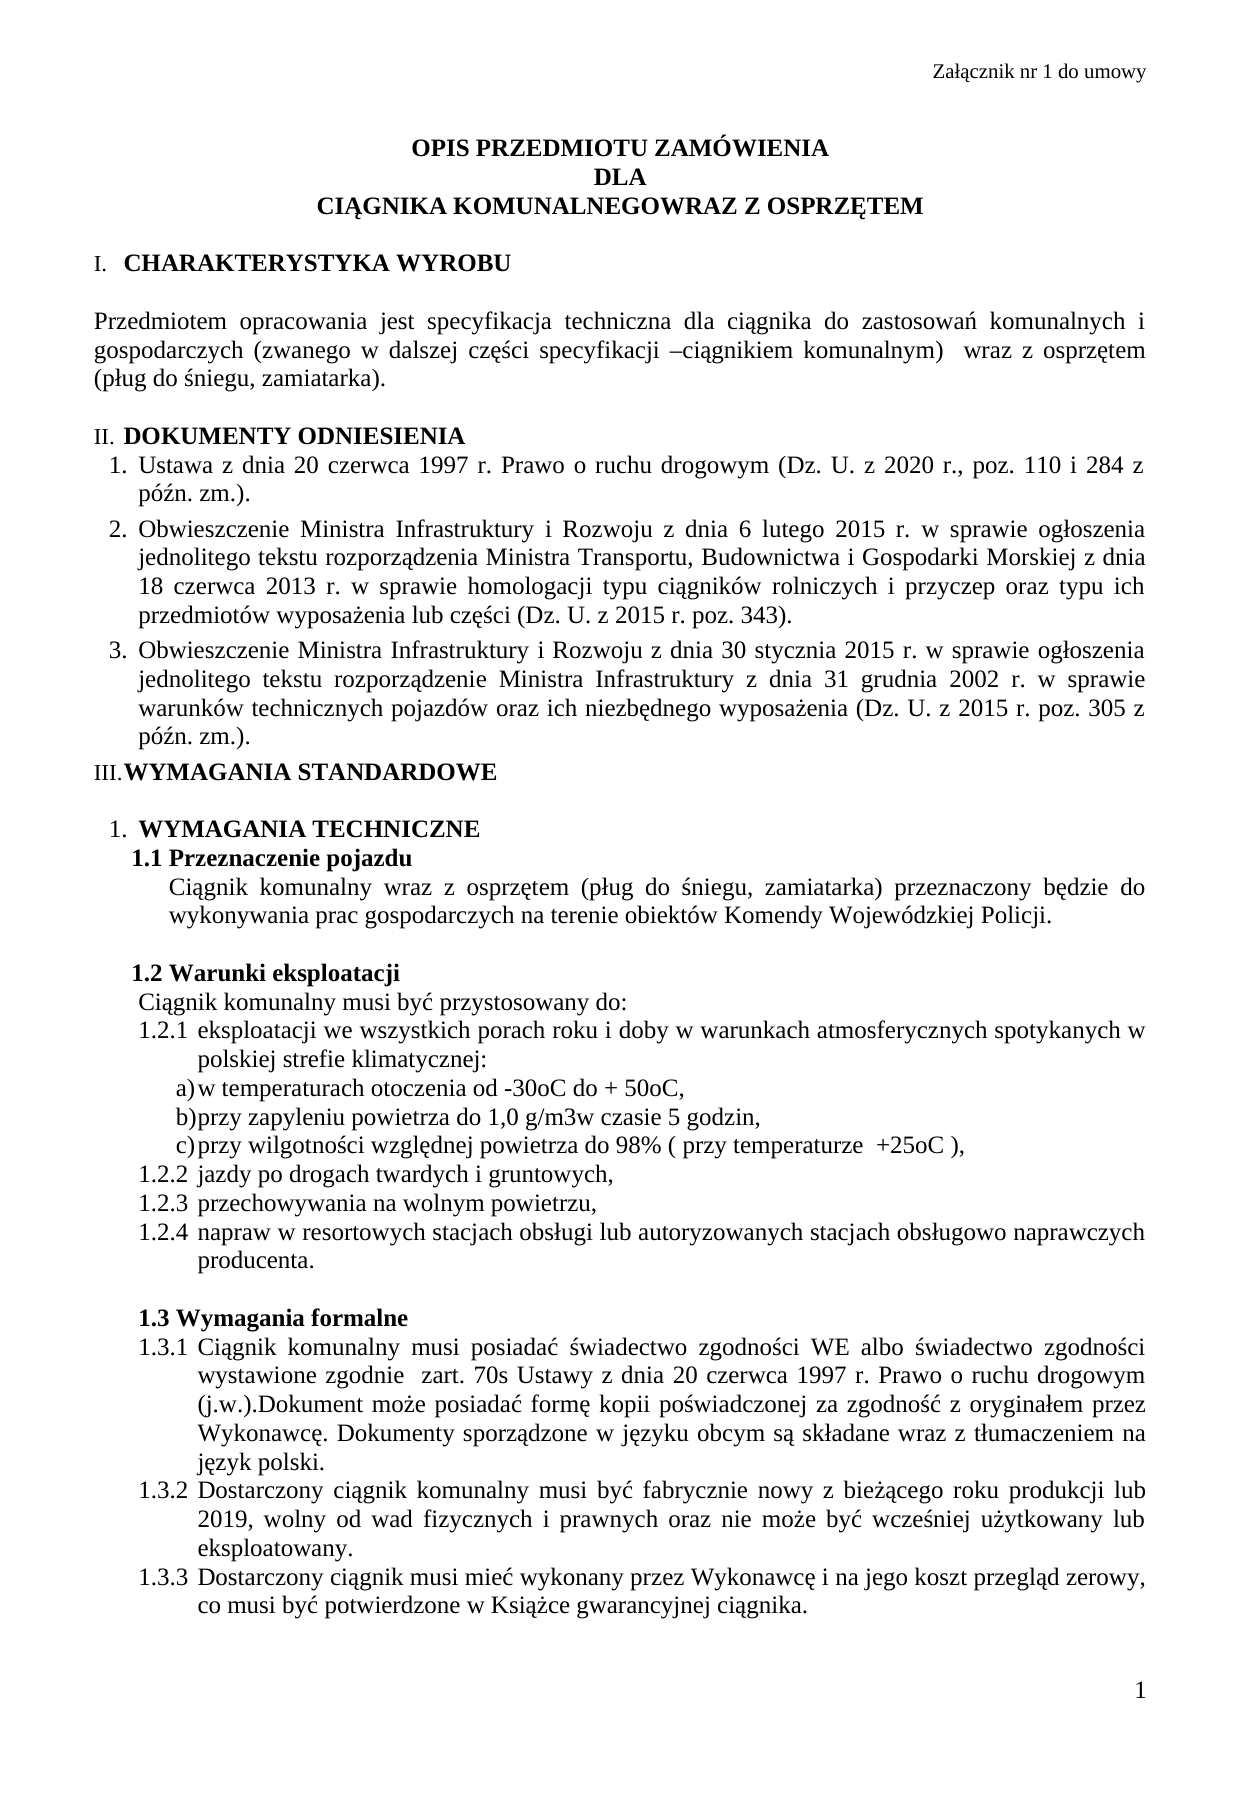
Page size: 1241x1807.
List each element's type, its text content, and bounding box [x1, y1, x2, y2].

list CHARAKTERYSTYKA WYROBU [94, 248, 1146, 277]
list Obwieszczenie Ministra Infrastruktury i Rozwoju z dnia 30 stycznia 2015 r. w sprawie ogłoszenia jednolitego tekstu rozporządzenie Ministra Infrastruktury z dnia 31 grudnia 2002 r. w sprawie warunków technicznych pojazdów oraz ich niezbędnego wyposażenia (Dz. U. z 2015 r. poz. 305 z późn. zm.). [108, 635, 1146, 750]
list napraw w resortowych stacjach obsługi lub autoryzowanych stacjach obsługowo naprawczych producenta. [138, 1217, 1146, 1274]
list DOKUMENTY ODNIESIENIA [94, 421, 1146, 450]
list Warunki eksploatacji [131, 958, 1146, 987]
list eksploatacji we wszystkich porach roku i doby w warunkach atmosferycznych spotykanych w polskiej strefie klimatycznej: [138, 1015, 1146, 1073]
list przy zapyleniu powietrza do 1,0 g/m3w czasie 5 godzin, [176, 1102, 1146, 1130]
text DLA [94, 162, 1146, 191]
text Ciągnik komunalny wraz z osprzętem (pług do śniegu, zamiatarka) przeznaczony będzie do wykonywania prac gospodarczych na terenie obiektów Komendy Wojewódzkiej Policji. [169, 872, 1146, 929]
list przechowywania na wolnym powietrzu, [138, 1188, 1146, 1217]
list Dostarczony ciągnik komunalny musi być fabrycznie nowy z bieżącego roku produkcji lub 2019, wolny od wad fizycznych i prawnych oraz nie może być wcześniej użytkowany lub eksploatowany. [138, 1475, 1146, 1562]
text OPIS PRZEDMIOTU ZAMÓWIENIA [94, 133, 1146, 162]
list jazdy po drogach twardych i gruntowych, [138, 1159, 1146, 1188]
list przy wilgotności względnej powietrza do 98% ( przy temperaturze +25oC ), [176, 1130, 1146, 1159]
text Przedmiotem opracowania jest specyfikacja techniczna dla ciągnika do zastosowań komunalnych i gospodarczych (zwanego w dalszej części specyfikacji –ciągnikiem komunalnym) wraz z osprzętem (pług do śniegu, zamiatarka). [94, 306, 1146, 392]
text Ciągnik komunalny musi być przystosowany do: [138, 987, 1146, 1015]
list Wymagania formalne [138, 1303, 1146, 1332]
text Załącznik nr 1 do umowy [94, 59, 1146, 83]
list Ciągnik komunalny musi posiadać świadectwo zgodności WE albo świadectwo zgodności wystawione zgodnie zart. 70s Ustawy z dnia 20 czerwca 1997 r. Prawo o ruchu drogowym (j.w.).Dokument może posiadać formę kopii poświadczonej za zgodność z oryginałem przez Wykonawcę. Dokumenty sporządzone w języku obcym są składane wraz z tłumaczeniem na język polski. [138, 1332, 1146, 1475]
list Ustawa z dnia 20 czerwca 1997 r. Prawo o ruchu drogowym (Dz. U. z 2020 r., poz. 110 i 284 z późn. zm.). [108, 450, 1146, 507]
list WYMAGANIA TECHNICZNE [108, 814, 1146, 843]
list WYMAGANIA STANDARDOWE [94, 757, 1146, 785]
list Przeznaczenie pojazdu [131, 843, 1146, 872]
list Dostarczony ciągnik musi mieć wykonany przez Wykonawcę i na jego koszt przegląd zerowy, co musi być potwierdzone w Książce gwarancyjnej ciągnika. [138, 1562, 1146, 1619]
list w temperaturach otoczenia od -30oC do + 50oC, [176, 1073, 1146, 1102]
text CIĄGNIKA KOMUNALNEGOWRAZ Z OSPRZĘTEM [94, 191, 1146, 220]
list Obwieszczenie Ministra Infrastruktury i Rozwoju z dnia 6 lutego 2015 r. w sprawie ogłoszenia jednolitego tekstu rozporządzenia Ministra Transportu, Budownictwa i Gospodarki Morskiej z dnia 18 czerwca 2013 r. w sprawie homologacji typu ciągników rolniczych i przyczep oraz typu ich przedmiotów wyposażenia lub części (Dz. U. z 2015 r. poz. 343). [108, 514, 1146, 629]
